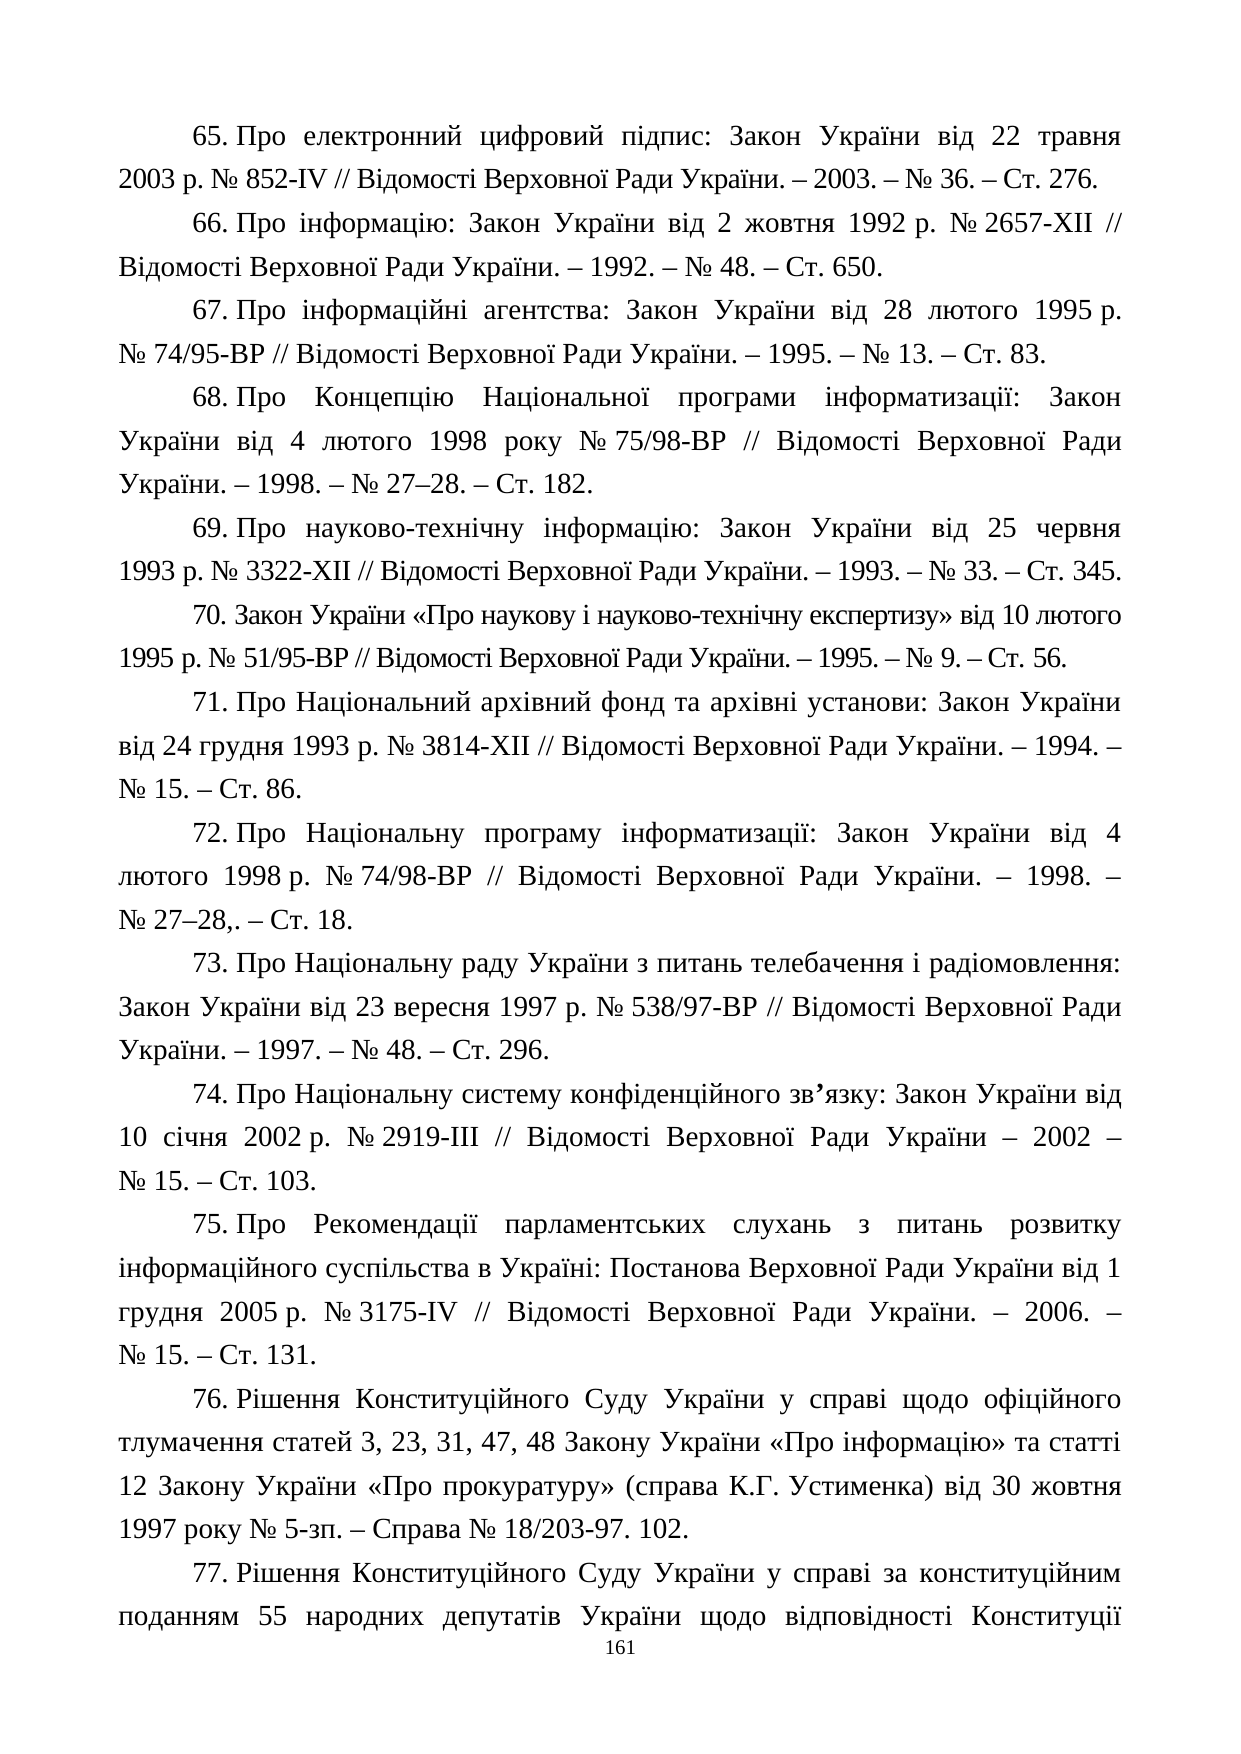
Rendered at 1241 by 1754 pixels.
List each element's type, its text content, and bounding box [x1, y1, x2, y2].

text 72. Про Національну програму інформатизації: Закон України від 4 лютого 1998 р. № 74/98-ВР // Відомості Верховної Ради України. – 1998. – № 27–28,. – Ст. 18. [118, 815, 1122, 935]
text 67. Про інформаційні агентства: Закон України від 28 лютого 1995 р. № 74/95-ВР // Відомості Верховної Ради України. – 1995. – № 13. – Ст. 83. [118, 292, 1122, 369]
text 69. Про науково-технічну інформацію: Закон України від 25 червня 1993 р. № 3322-XII // Відомості Верховної Ради України. – 1993. – № 33. – Ст. 345. [118, 510, 1122, 587]
text 76. Рішення Конституційного Суду України у справі щодо офіційного тлумачення статей 3, 23, 31, 47, 48 Закону України «Про інформацію» та статті 12 Закону України «Про прокуратуру» (справа К.Г. Устименка) від 30 жовтня 1997 року № 5-зп. – Справа № 18/203-97. 102. [118, 1381, 1122, 1545]
text 68. Про Концепцію Національної програми інформатизації: Закон України від 4 лютого 1998 року № 75/98-ВР // Відомості Верховної Ради України. – 1998. – № 27–28. – Ст. 182. [118, 379, 1122, 500]
text 65. Про електронний цифровий підпис: Закон України від 22 травня 2003 р. № 852-IV // Відомості Верховної Ради України. – 2003. – № 36. – Ст. 276. [118, 118, 1122, 195]
text 74. Про Національну систему конфіденційного зв’язку: Закон України від 10 січня 2002 р. № 2919-III // Відомості Верховної Ради України – 2002 – № 15. – Ст. 103. [118, 1076, 1122, 1197]
text 70. Закон України «Про наукову і науково-технічну експертизу» від 10 лютого 1995 р. № 51/95-ВР // Відомості Верховної Ради України. – 1995. – № 9. – Ст. 56. [118, 597, 1122, 674]
text 71. Про Національний архівний фонд та архівні установи: Закон України від 24 грудня 1993 р. № 3814-XII // Відомості Верховної Ради України. – 1994. – № 15. – Ст. 86. [118, 684, 1122, 805]
text 73. Про Національну раду України з питань телебачення і радіомовлення: Закон України від 23 вересня 1997 р. № 538/97-ВР // Відомості Верховної Ради України. – 1997. – № 48. – Ст. 296. [118, 945, 1122, 1066]
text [118, 1555, 1122, 1632]
text 75. Про Рекомендації парламентських слухань з питань розвитку інформаційного суспільства в Україні: Постанова Верховної Ради України від 1 грудня 2005 р. № 3175-IV // Відомості Верховної Ради України. – 2006. – № 15. – Ст. 131. [118, 1207, 1122, 1371]
text 66. Про інформацію: Закон України від 2 жовтня 1992 р. № 2657-XII // Відомості Верховної Ради України. – 1992. – № 48. – Ст. 650. [118, 205, 1122, 282]
